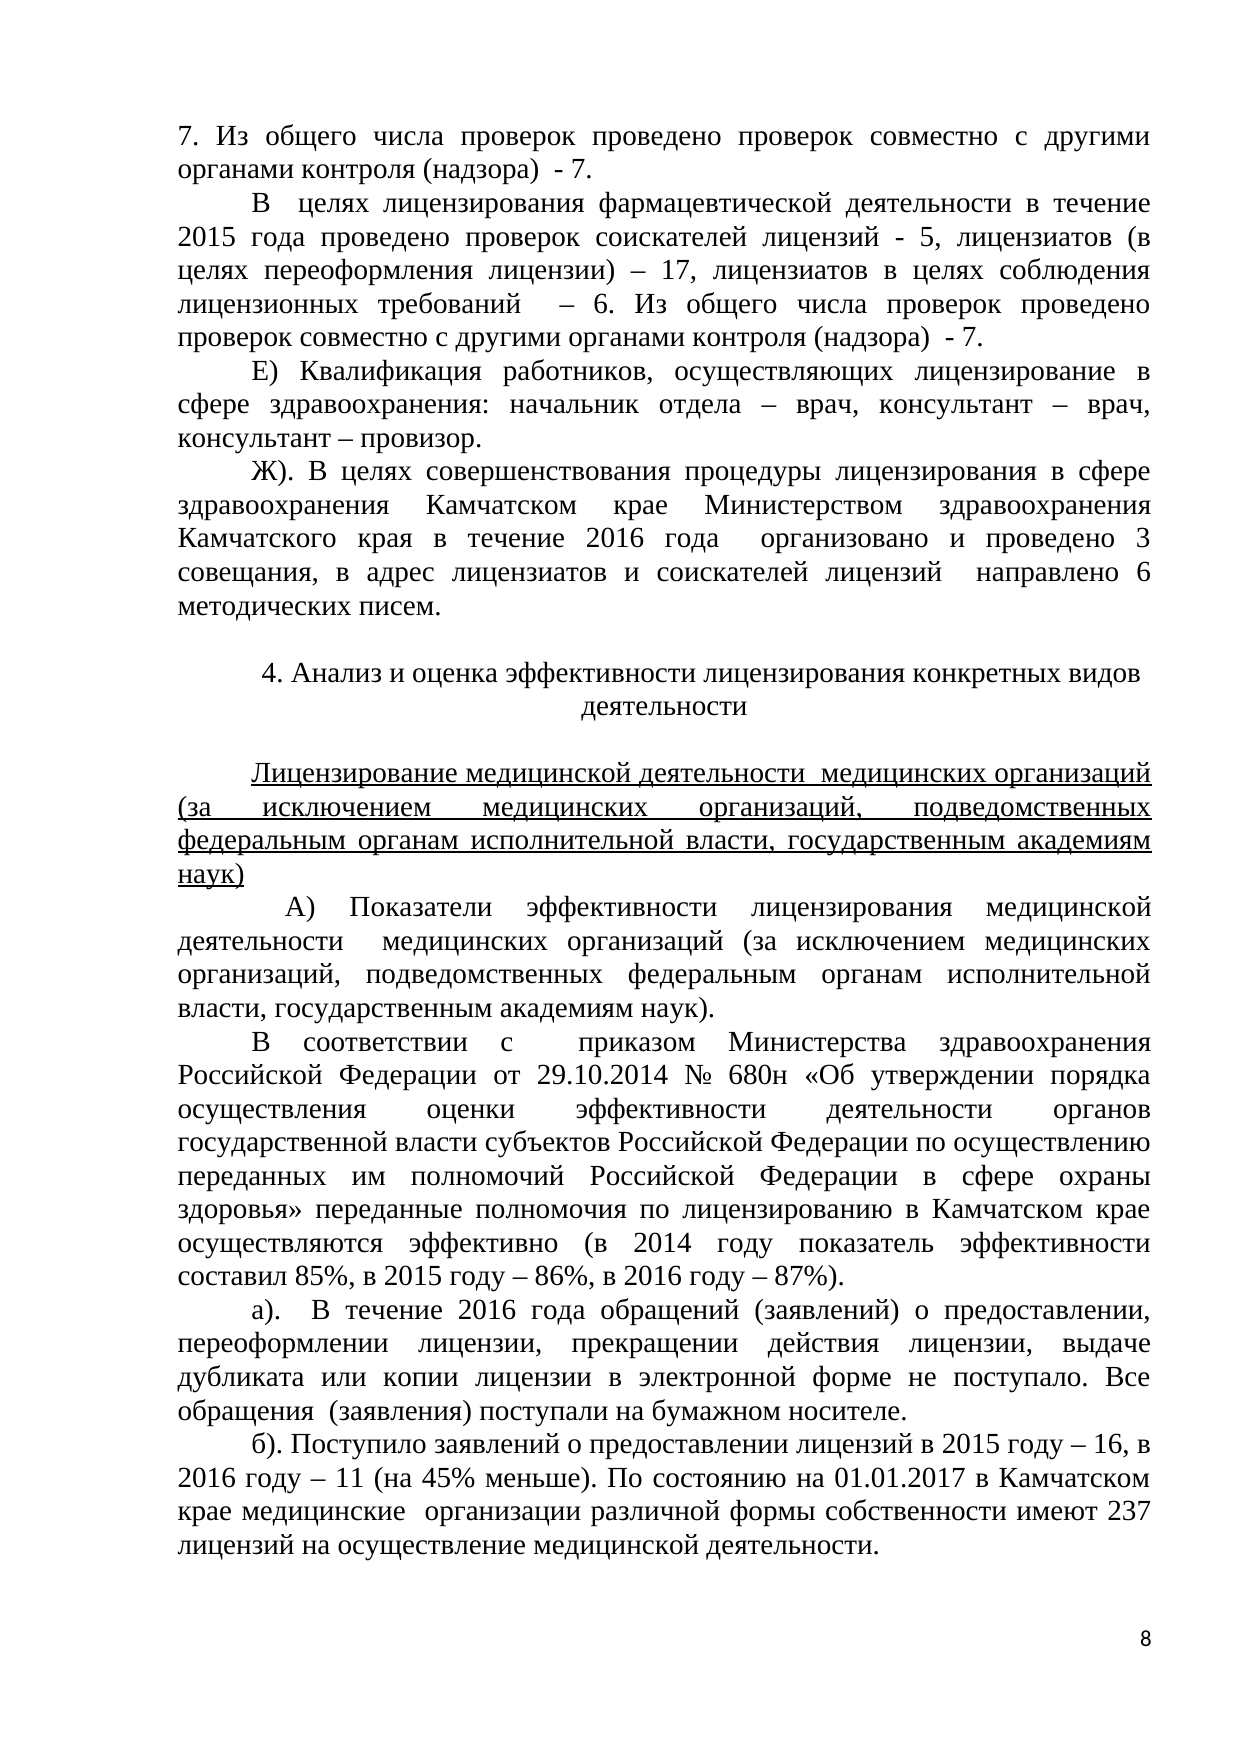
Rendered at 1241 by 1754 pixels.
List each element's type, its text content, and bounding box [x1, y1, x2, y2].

text б). Поступило заявлений о предоставлении лицензий в 2015 году – 16, в 2016 году – 11 (на 45% меньше). По состоянию на 01.01.2017 в Камчатском крае медицинские организации различной формы собственности имеют 237 лицензий на осуществление медицинской деятельности. [177, 1426, 1152, 1560]
text 4. Анализ и оценка эффективности лицензирования конкретных видов деятельности [177, 655, 1152, 722]
text В целях лицензирования фармацевтической деятельности в течение 2015 года проведено проверок соискателей лицензий - 5, лицензиатов (в целях переоформления лицензии) – 17, лицензиатов в целях соблюдения лицензионных требований – 6. Из общего числа проверок проведено проверок совместно с другими органами контроля (надзора) - 7. [177, 185, 1152, 353]
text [177, 118, 1152, 185]
text А) Показатели эффективности лицензирования медицинской деятельности медицинских организаций (за исключением медицинских организаций, подведомственных федеральным органам исполнительной власти, государственным академиям наук). [177, 889, 1152, 1024]
text Ж). В целях совершенствования процедуры лицензирования в сфере здравоохранения Камчатском крае Министерством здравоохранения Камчатского края в течение 2016 года организовано и проведено 3 совещания, в адрес лицензиатов и соискателей лицензий направлено 6 методических писем. [177, 453, 1152, 621]
text Е) Квалификация работников, осуществляющих лицензирование в сфере здравоохранения: начальник отдела – врач, консультант – врач, консультант – провизор. [177, 353, 1152, 453]
text а). В течение 2016 года обращений (заявлений) о предоставлении, переоформлении лицензии, прекращении действия лицензии, выдаче дубликата или копии лицензии в электронной форме не поступало. Все обращения (заявления) поступали на бумажном носителе. [177, 1292, 1152, 1426]
text Лицензирование медицинской деятельности медицинских организаций (за исключением медицинских организаций, подведомственных федеральным органам исполнительной власти, государственным академиям наук) [177, 755, 1152, 818]
text Лицензирование медицинской деятельности медицинских организаций (за исключением медицинских организаций, подведомственных федеральным органам исполнительной власти, государственным академиям наук) [177, 819, 1152, 851]
text В соответствии с приказом Министерства здравоохранения Российской Федерации от 29.10.2014 № 680н «Об утверждении порядка осуществления оценки эффективности деятельности органов государственной власти субъектов Российской Федерации по осуществлению переданных им полномочий Российской Федерации в сфере охраны здоровья» переданные полномочия по лицензированию в Камчатском крае осуществляются эффективно (в 2014 году показатель эффективности составил 85%, в 2015 году – 86%, в 2016 году – 87%). [177, 1024, 1152, 1292]
text Лицензирование медицинской деятельности медицинских организаций (за исключением медицинских организаций, подведомственных федеральным органам исполнительной власти, государственным академиям наук) [177, 852, 1152, 889]
